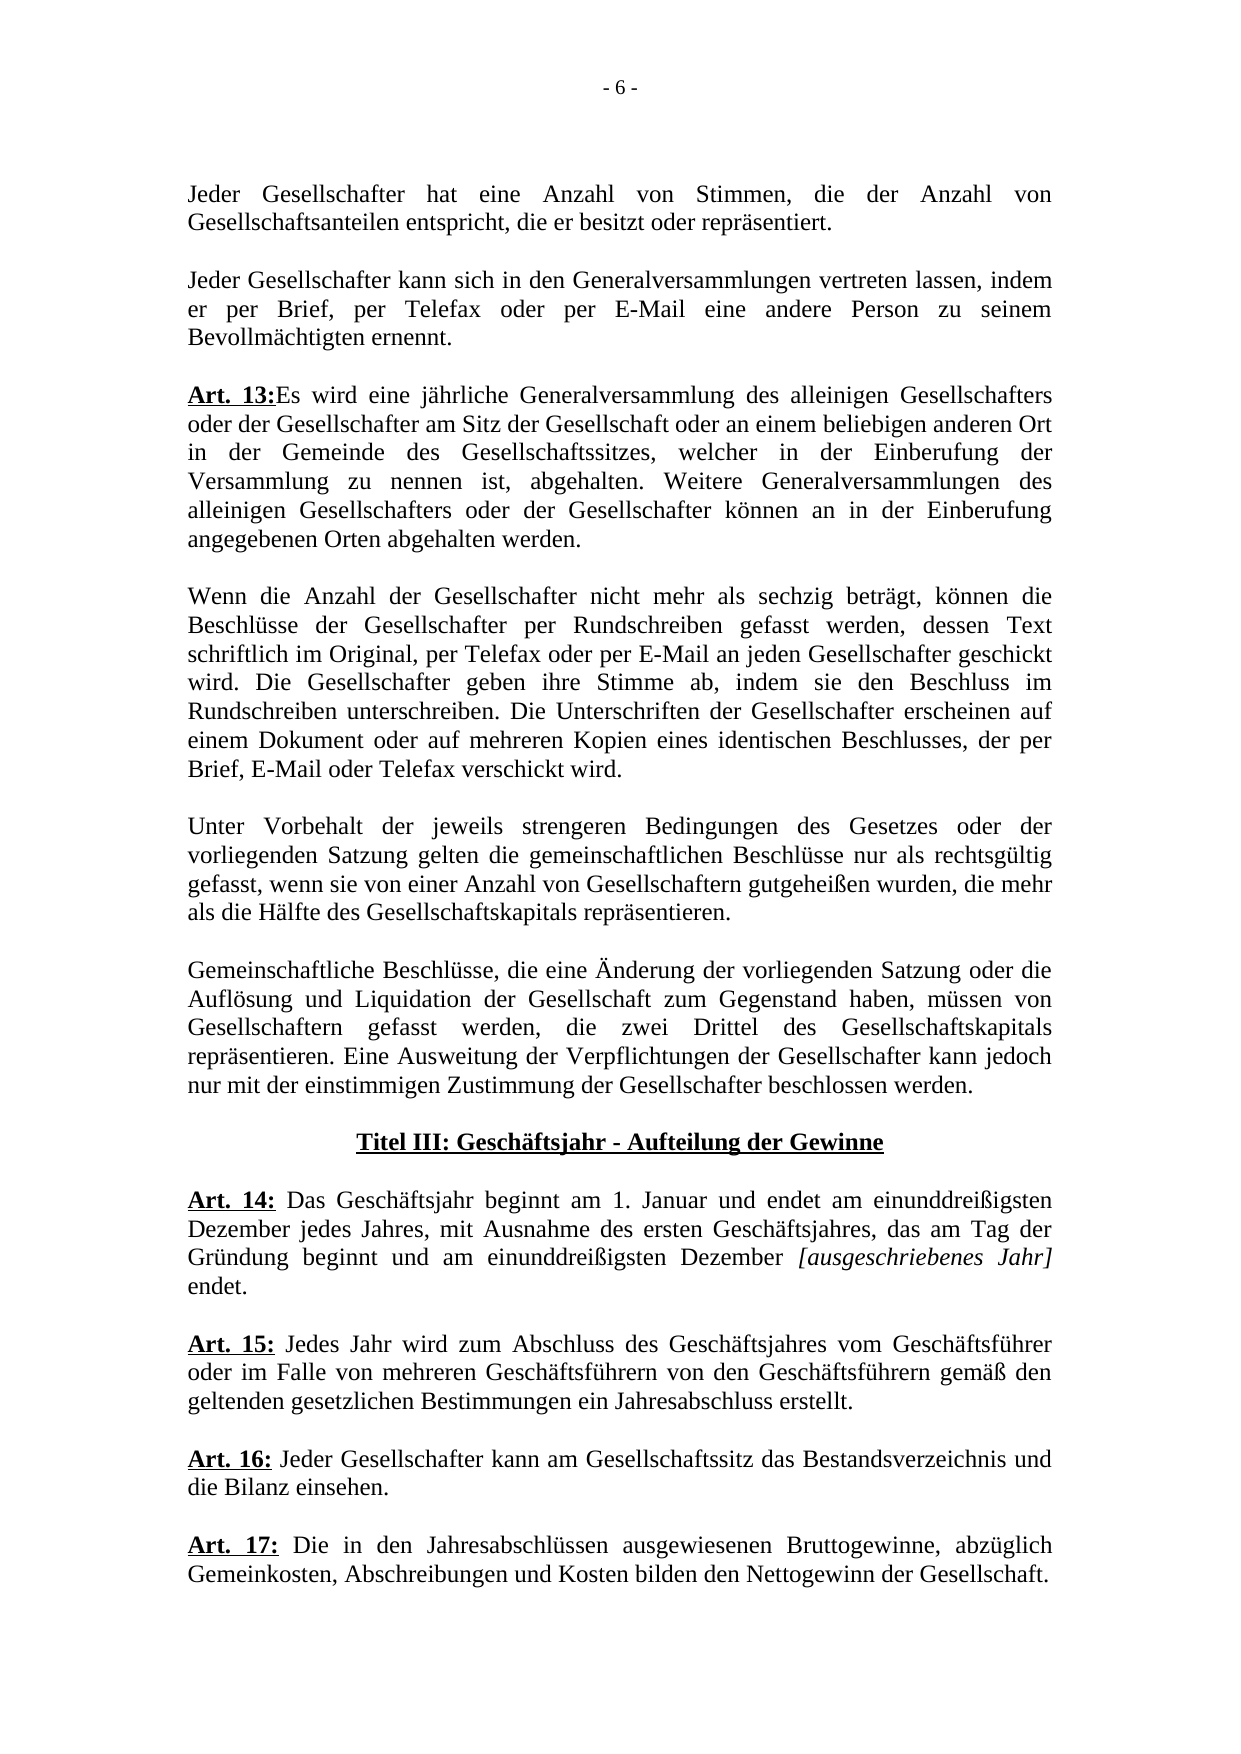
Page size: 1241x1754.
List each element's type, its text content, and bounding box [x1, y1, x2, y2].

text Art. 17: Die in den Jahresabschlüssen ausgewiesenen Bruttogewinne, abzüglich Gemeinkosten, Abschreibungen und Kosten bilden den Nettogewinn der Gesellschaft. [187, 1530, 1053, 1587]
text Gemeinschaftliche Beschlüsse, die eine Änderung der vorliegenden Satzung oder die Auflösung und Liquidation der Gesellschaft zum Gegenstand haben, müssen von Gesellschaftern gefasst werden, die zwei Drittel des Gesellschaftskapitals repräsentieren. Eine Ausweitung der Verpflichtungen der Gesellschafter kann jedoch nur mit der einstimmigen Zustimmung der Gesellschafter beschlossen werden. [187, 955, 1053, 1099]
text Unter Vorbehalt der jeweils strengeren Bedingungen des Gesetzes oder der vorliegenden Satzung gelten die gemeinschaftlichen Beschlüsse nur als rechtsgültig gefasst, wenn sie von einer Anzahl von Gesellschaftern gutgeheißen wurden, die mehr als die Hälfte des Gesellschaftskapitals repräsentieren. [187, 811, 1053, 926]
text Art. 16: Jeder Gesellschafter kann am Gesellschaftssitz das Bestandsverzeichnis und die Bilanz einsehen. [187, 1444, 1053, 1501]
text Art. 13:Es wird eine jährliche Generalversammlung des alleinigen Gesellschafters oder der Gesellschafter am Sitz der Gesellschaft oder an einem beliebigen anderen Ort in der Gemeinde des Gesellschaftssitzes, welcher in der Einberufung der Versammlung zu nennen ist, abgehalten. Weitere Generalversammlungen des alleinigen Gesellschafters oder der Gesellschafter können an in der Einberufung angegebenen Orten abgehalten werden. [187, 380, 1053, 552]
text Jeder Gesellschafter kann sich in den Generalversammlungen vertreten lassen, indem er per Brief, per Telefax oder per E-Mail eine andere Person zu seinem Bevollmächtigten ernennt. [187, 265, 1053, 351]
text Wenn die Anzahl der Gesellschafter nicht mehr als sechzig beträgt, können die Beschlüsse der Gesellschafter per Rundschreiben gefasst werden, dessen Text schriftlich im Original, per Telefax oder per E-Mail an jeden Gesellschafter geschickt wird. Die Gesellschafter geben ihre Stimme ab, indem sie den Beschluss im Rundschreiben unterschreiben. Die Unterschriften der Gesellschafter erscheinen auf einem Dokument oder auf mehreren Kopien eines identischen Beschlusses, der per Brief, E-Mail oder Telefax verschickt wird. [187, 581, 1053, 782]
text Art. 14: Das Geschäftsjahr beginnt am 1. Januar und endet am einunddreißigsten Dezember jedes Jahres, mit Ausnahme des ersten Geschäftsjahres, das am Tag der Gründung beginnt und am einunddreißigsten Dezember [ausgeschriebenes Jahr] endet. [187, 1185, 1053, 1300]
text Titel III: Geschäftsjahr - Aufteilung der Gewinne [187, 1127, 1053, 1156]
text Art. 15: Jedes Jahr wird zum Abschluss des Geschäftsjahres vom Geschäftsführer oder im Falle von mehreren Geschäftsführern von den Geschäftsführern gemäß den geltenden gesetzlichen Bestimmungen ein Jahresabschluss erstellt. [187, 1329, 1053, 1415]
text Jeder Gesellschafter hat eine Anzahl von Stimmen, die der Anzahl von Gesellschaftsanteilen entspricht, die er besitzt oder repräsentiert. [187, 179, 1053, 236]
